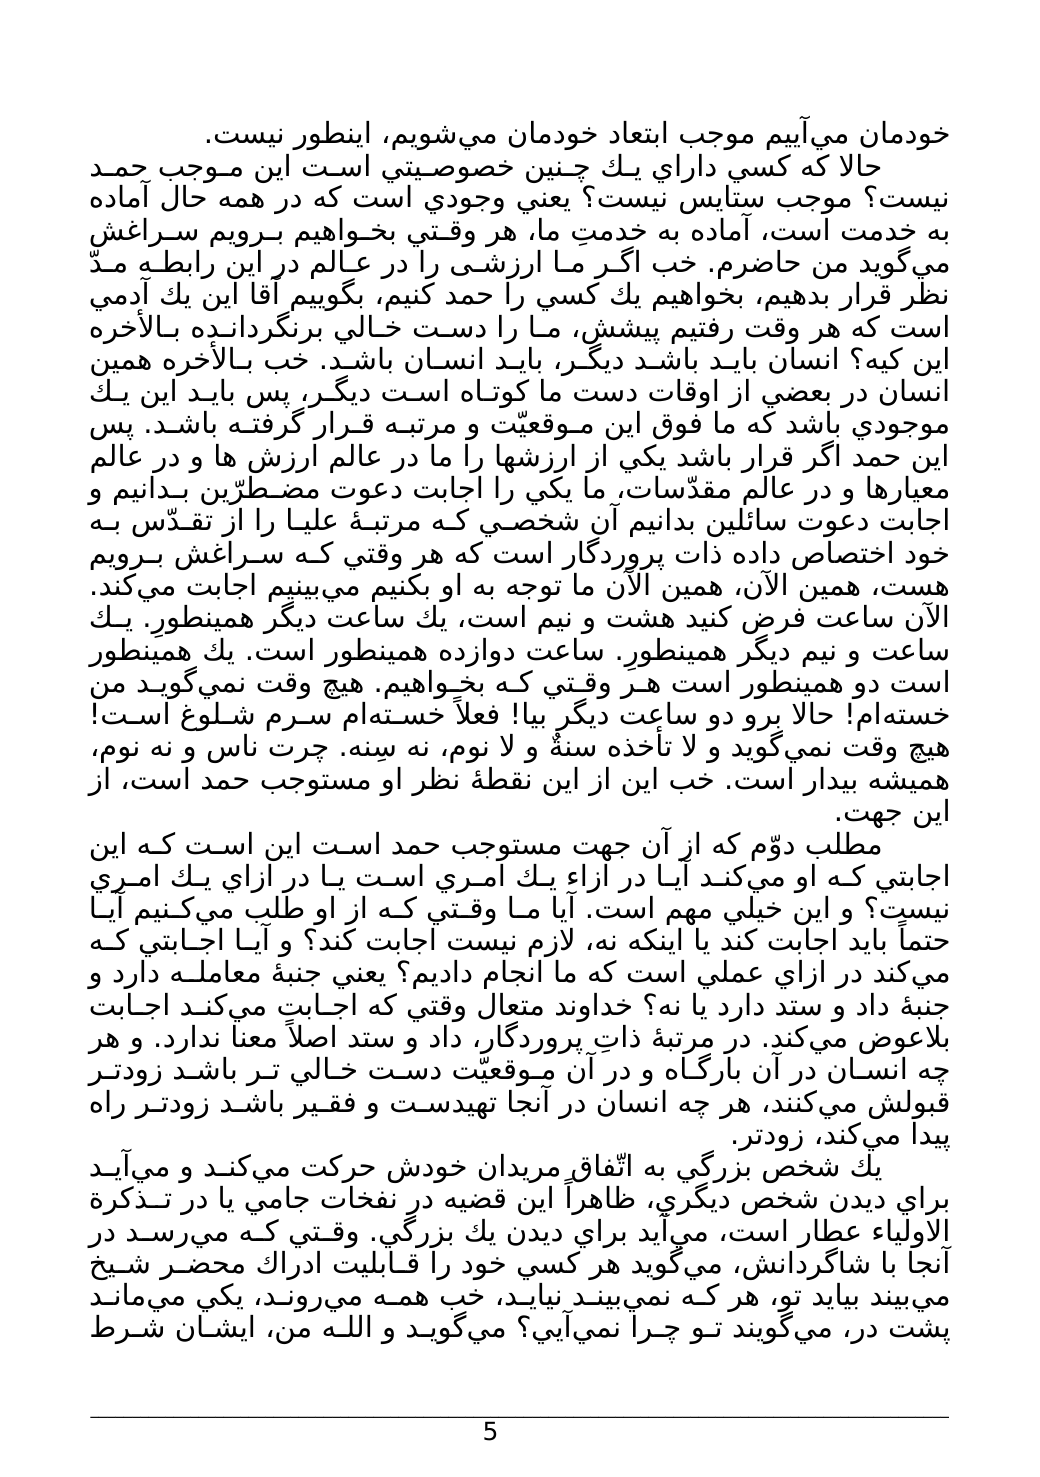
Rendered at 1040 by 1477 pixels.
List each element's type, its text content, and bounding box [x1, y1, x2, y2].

text حالا كه كسي داراي يك چنين خصوصيتي است اين موجب حمد نيست؟ موجب ستايس نيست؟ يعني وجودي است كه در همه حال آماده به خدمت است، آماده به خدمتِ ما، هر وقتي بخواهيم برويم سراغش مي‌گويد من حاضرم. خب اگر ما ارزشی را در عالم در اين رابطه مدّ نظر قرار بدهيم، بخواهيم يك كسي را حمد كنيم، بگوييم آقا اين يك آدمي است كه هر وقت رفتيم پيشش، ما را دست خالي برنگردانده بالأخره اين كيه؟ انسان بايد باشد ديگر، بايد انسان باشد. خب بالأخره همين انسان در بعضي از اوقات دست ما كوتاه است ديگر، پس بايد اين يك موجودي باشد كه ما فوق اين موقعيّت و مرتبه قرار گرفته باشد. پس اين حمد اگر قرار باشد يكي از ارزشها را ما در عالم ارزش ها و در عالم معيارها و در عالم مقدّسات، ما يكي را اجابت دعوت مضطرّين بدانيم و اجابت دعوت سائلين بدانيم آن شخصي كه مرتبۀ عليا را از تقدّس به خود اختصاص داده ذات پروردگار است كه هر وقتي كه سراغش برويم هست، همين الآن، همين الآن ما توجه به او بكنيم مي‌بينيم اجابت مي‌كند. الآن ساعت فرض كنيد هشت و نيم است، يك ساعت ديگر همينطورِ. يك ساعت و نيم ديگر همينطورِ. ساعت دوازده همينطور است. يك همينطور است دو همينطور است هر وقتي كه بخواهیم. هيچ وقت نمي‌گويد من خسته‌ام! حالا برو دو ساعت ديگر بيا! فعلاً خسته‌ام سرم شلوغ است! هيچ وقت نمي‌گويد و لا تأخذه سنةٌ و لا نوم، نه سِنه. چرت ناس و نه نوم، هميشه بيدار است. خب اين از اين نقطۀ نظر او مستوجب حمد است، از اين جهت. [89, 150, 951, 828]
text مطلب دوّم كه از آن جهت مستوجب حمد است اين است كه این اجابتي كه او مي‌كند آيا در ازاء يك امري است يا در ازاي يك امري نيست؟ و اين خيلي مهم است. آيا ما وقتي كه از او طلب مي‌كنيم آيا حتماً بايد اجابت كند يا اينكه نه، لازم نيست اجابت كند؟ و آيا اجابتي كه مي‌كند در ازاي عملي است كه ما انجام داديم؟ يعني جنبۀ معامله دارد و جنبۀ داد و ستد دارد يا نه؟ خداوند متعال وقتي كه اجابت مي‌كند اجابت بلاعوض مي‌كند. در مرتبۀ ذاتِ پروردگار، داد و ستد اصلاً معنا ندارد. و هر چه انسان در آن بارگاه و در آن موقعيّت دست خالي تر باشد زودتر قبولش مي‌كنند، هر چه انسان در آنجا تهيدست و فقير باشد زودتر راه پيدا مي‌كند، زودتر. [89, 828, 951, 1151]
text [89, 118, 951, 150]
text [89, 1151, 951, 1345]
